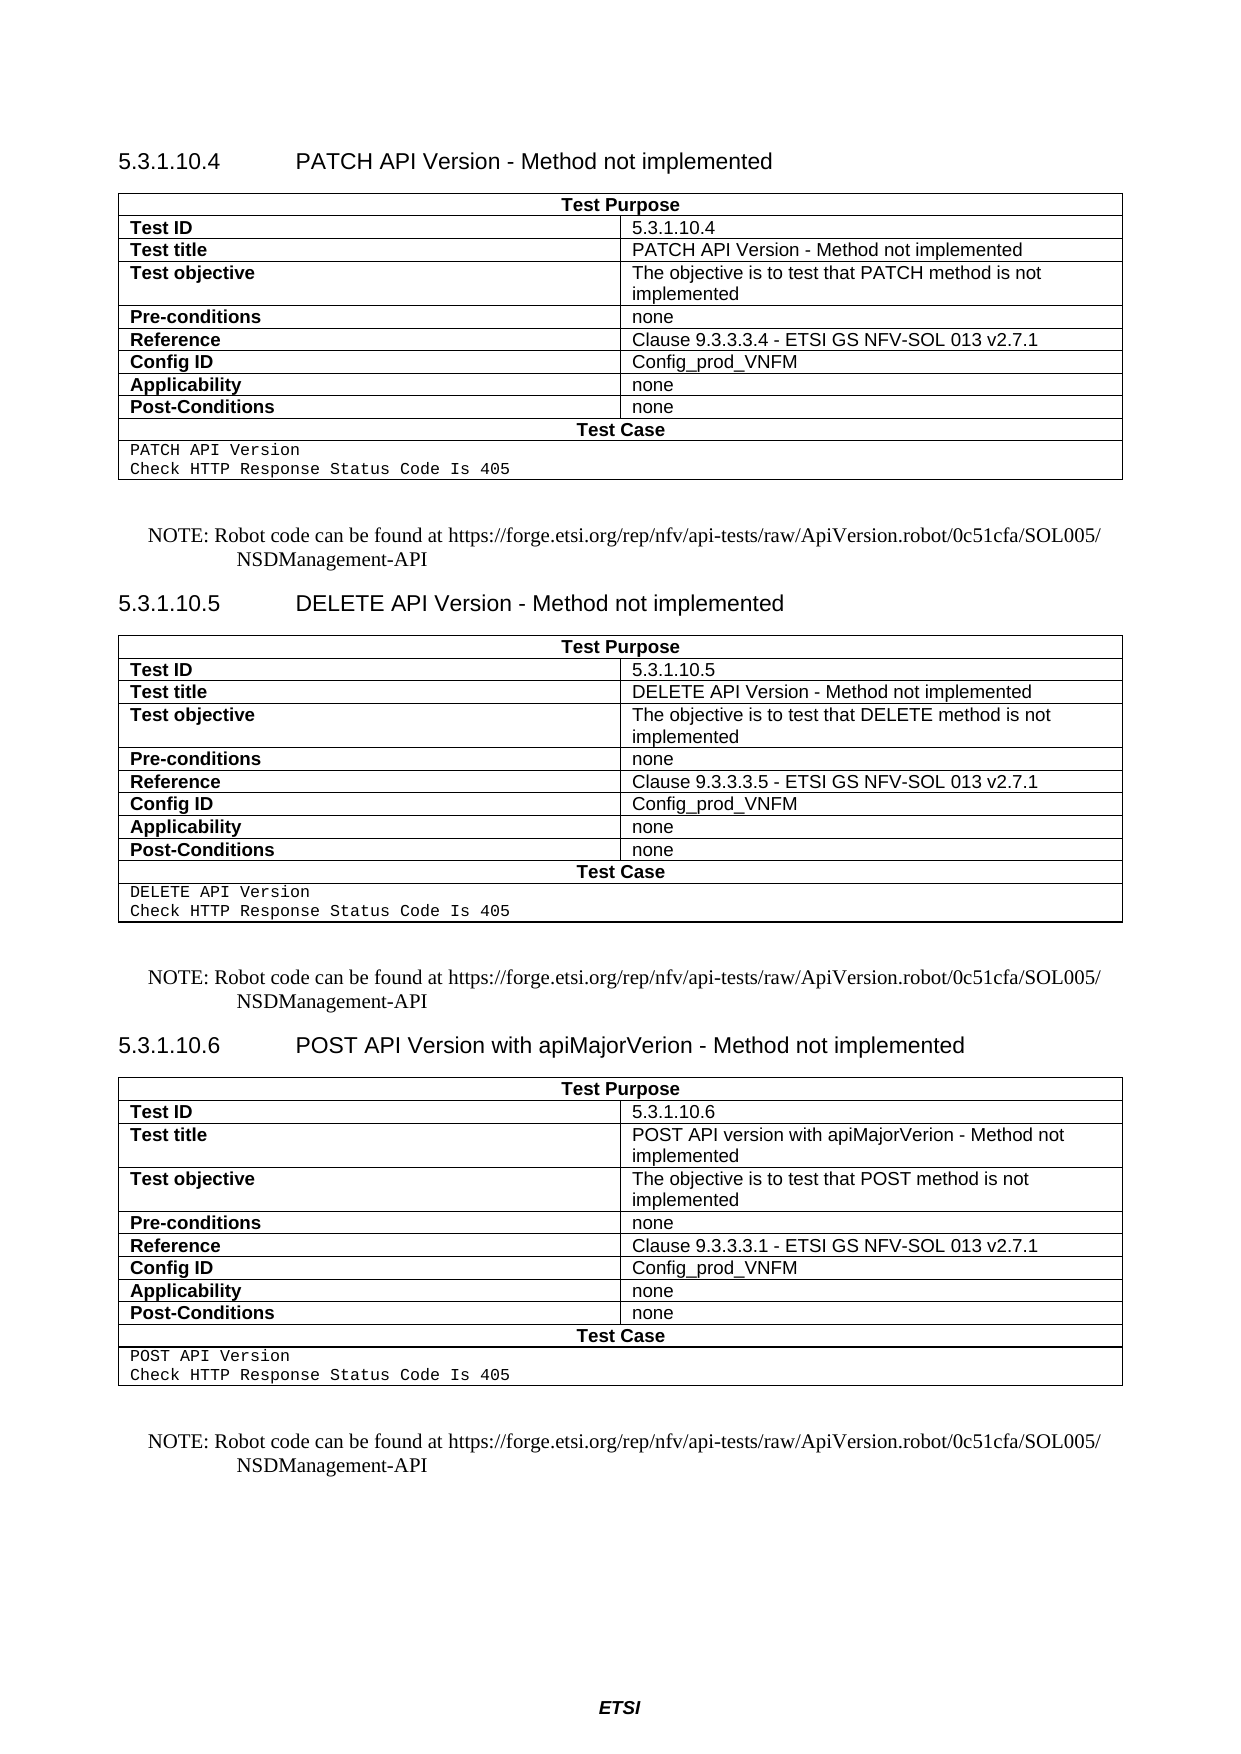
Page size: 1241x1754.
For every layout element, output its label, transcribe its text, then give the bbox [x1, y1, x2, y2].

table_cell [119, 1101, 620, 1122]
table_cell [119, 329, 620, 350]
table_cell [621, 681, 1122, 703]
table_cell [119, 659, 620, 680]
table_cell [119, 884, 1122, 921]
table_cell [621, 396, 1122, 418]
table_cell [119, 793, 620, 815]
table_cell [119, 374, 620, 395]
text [148, 523, 1122, 571]
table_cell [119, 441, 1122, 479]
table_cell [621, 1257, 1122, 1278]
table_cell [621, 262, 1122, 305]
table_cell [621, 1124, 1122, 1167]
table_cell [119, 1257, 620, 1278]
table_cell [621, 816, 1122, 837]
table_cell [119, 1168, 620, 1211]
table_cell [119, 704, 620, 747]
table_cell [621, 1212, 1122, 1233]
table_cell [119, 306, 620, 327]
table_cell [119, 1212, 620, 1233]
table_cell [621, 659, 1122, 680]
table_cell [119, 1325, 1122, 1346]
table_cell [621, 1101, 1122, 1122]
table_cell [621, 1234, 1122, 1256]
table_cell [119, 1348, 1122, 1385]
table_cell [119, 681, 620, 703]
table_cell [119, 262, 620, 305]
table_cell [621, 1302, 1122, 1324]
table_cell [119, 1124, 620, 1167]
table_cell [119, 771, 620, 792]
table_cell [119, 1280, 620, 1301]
subtitle 5.3.1.10.5 DELETE API Version - Method not implemented [118, 590, 1122, 616]
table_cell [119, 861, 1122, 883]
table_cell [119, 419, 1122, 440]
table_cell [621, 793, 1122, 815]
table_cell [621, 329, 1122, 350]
subtitle 5.3.1.10.4 PATCH API Version - Method not implemented [118, 148, 1122, 174]
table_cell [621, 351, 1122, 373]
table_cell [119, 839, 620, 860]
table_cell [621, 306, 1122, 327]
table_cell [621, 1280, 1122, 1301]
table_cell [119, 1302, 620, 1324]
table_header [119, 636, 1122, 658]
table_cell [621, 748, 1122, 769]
text NOTE: Robot code can be found at https://forge.etsi.org/rep/nfv/api-tests/raw/ApiVersion.robot/0c51cfa/SOL005/NSDManagement-API [148, 1429, 1122, 1477]
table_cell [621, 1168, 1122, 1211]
subtitle 5.3.1.10.6 POST API Version with apiMajorVerion - Method not implemented [118, 1032, 1122, 1058]
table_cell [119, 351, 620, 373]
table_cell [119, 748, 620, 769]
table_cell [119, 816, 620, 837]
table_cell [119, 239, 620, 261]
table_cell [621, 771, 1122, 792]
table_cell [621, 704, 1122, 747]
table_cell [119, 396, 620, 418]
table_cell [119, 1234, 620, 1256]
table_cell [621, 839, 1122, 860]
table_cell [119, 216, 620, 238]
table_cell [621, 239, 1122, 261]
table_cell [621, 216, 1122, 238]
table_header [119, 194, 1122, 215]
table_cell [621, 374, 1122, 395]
text NOTE: Robot code can be found at https://forge.etsi.org/rep/nfv/api-tests/raw/ApiVersion.robot/0c51cfa/SOL005/NSDManagement-API [148, 965, 1122, 1013]
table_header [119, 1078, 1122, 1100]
